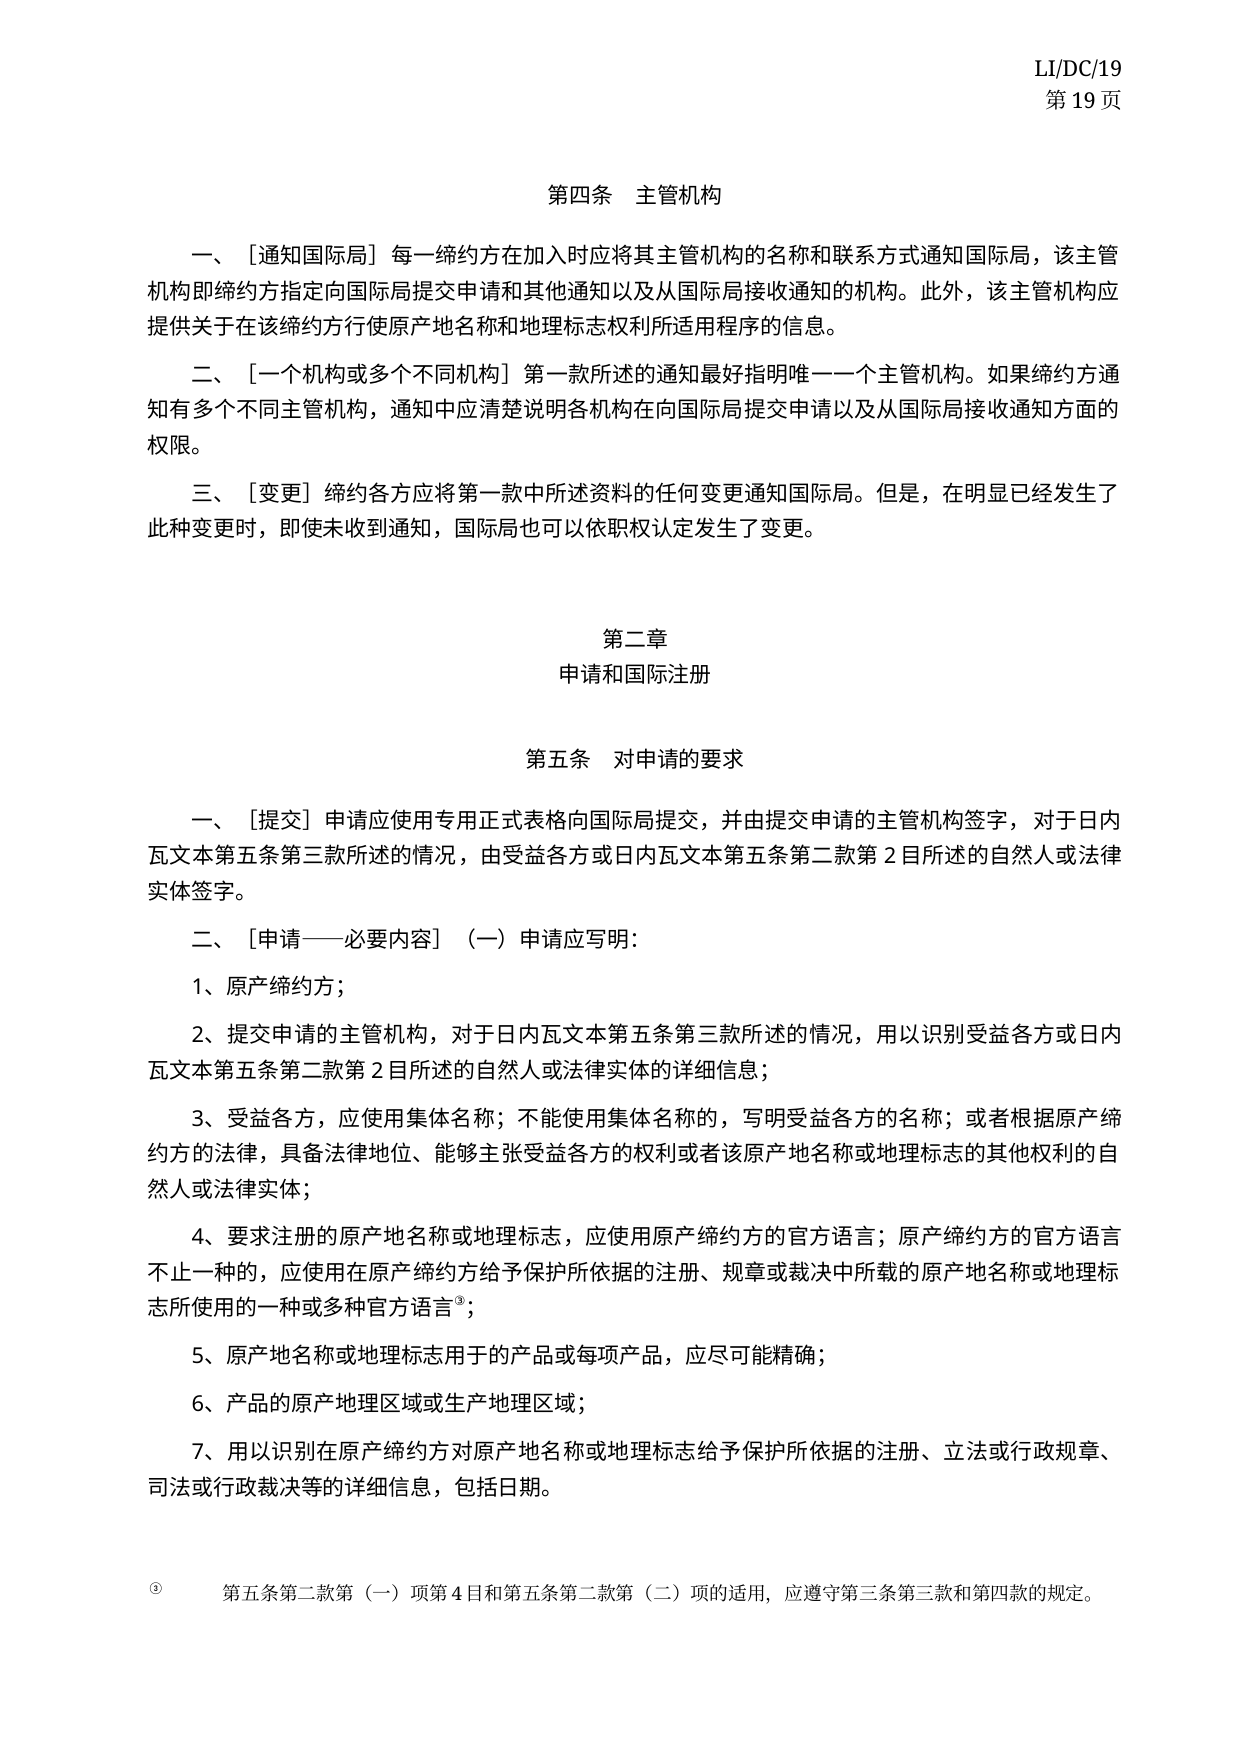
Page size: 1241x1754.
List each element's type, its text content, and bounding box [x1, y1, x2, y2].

text 1、原产缔约方； [148, 966, 1122, 1001]
text 第四条 主管机构 [148, 174, 1122, 209]
text 一、［提交］申请应使用专用正式表格向国际局提交，并由提交申请的主管机构签字，对于日内瓦文本第五条第三款所述的情况，由受益各方或日内瓦文本第五条第二款第2目所述的自然人或法律实体签字。 [148, 799, 1122, 905]
text 3、受益各方，应使用集体名称；不能使用集体名称的，写明受益各方的名称；或者根据原产缔约方的法律，具备法律地位、能够主张受益各方的权利或者该原产地名称或地理标志的其他权利的自然人或法律实体； [148, 1097, 1122, 1203]
text 二、［申请——必要内容］（一）申请应写明： [148, 918, 1122, 953]
text 5、原产地名称或地理标志用于的产品或每项产品，应尽可能精确； [148, 1334, 1122, 1370]
text 二、［一个机构或多个不同机构］第一款所述的通知最好指明唯一一个主管机构。如果缔约方通知有多个不同主管机构，通知中应清楚说明各机构在向国际局提交申请以及从国际局接收通知方面的权限。 [148, 353, 1122, 459]
text 第二章 申请和国际注册 [148, 618, 1122, 689]
text 第五条 对申请的要求 [148, 739, 1122, 774]
text 6、产品的原产地理区域或生产地理区域； [148, 1382, 1122, 1418]
text 4、要求注册的原产地名称或地理标志，应使用原产缔约方的官方语言；原产缔约方的官方语言不止一种的，应使用在原产缔约方给予保护所依据的注册、规章或裁决中所载的原产地名称或地理标志所使用的一种或多种官方语言； [148, 1216, 1122, 1322]
text 三、［变更］缔约各方应将第一款中所述资料的任何变更通知国际局。但是，在明显已经发生了此种变更时，即使未收到通知，国际局也可以依职权认定发生了变更。 [148, 472, 1122, 543]
text 7、用以识别在原产缔约方对原产地名称或地理标志给予保护所依据的注册、立法或行政规章、司法或行政裁决等的详细信息，包括日期。 [148, 1430, 1122, 1501]
text 一、［通知国际局］每一缔约方在加入时应将其主管机构的名称和联系方式通知国际局，该主管机构即缔约方指定向国际局提交申请和其他通知以及从国际局接收通知的机构。此外，该主管机构应提供关于在该缔约方行使原产地名称和地理标志权利所适用程序的信息。 [148, 234, 1122, 341]
text 2、提交申请的主管机构，对于日内瓦文本第五条第三款所述的情况，用以识别受益各方或日内瓦文本第五条第二款第2目所述的自然人或法律实体的详细信息； [148, 1014, 1122, 1084]
